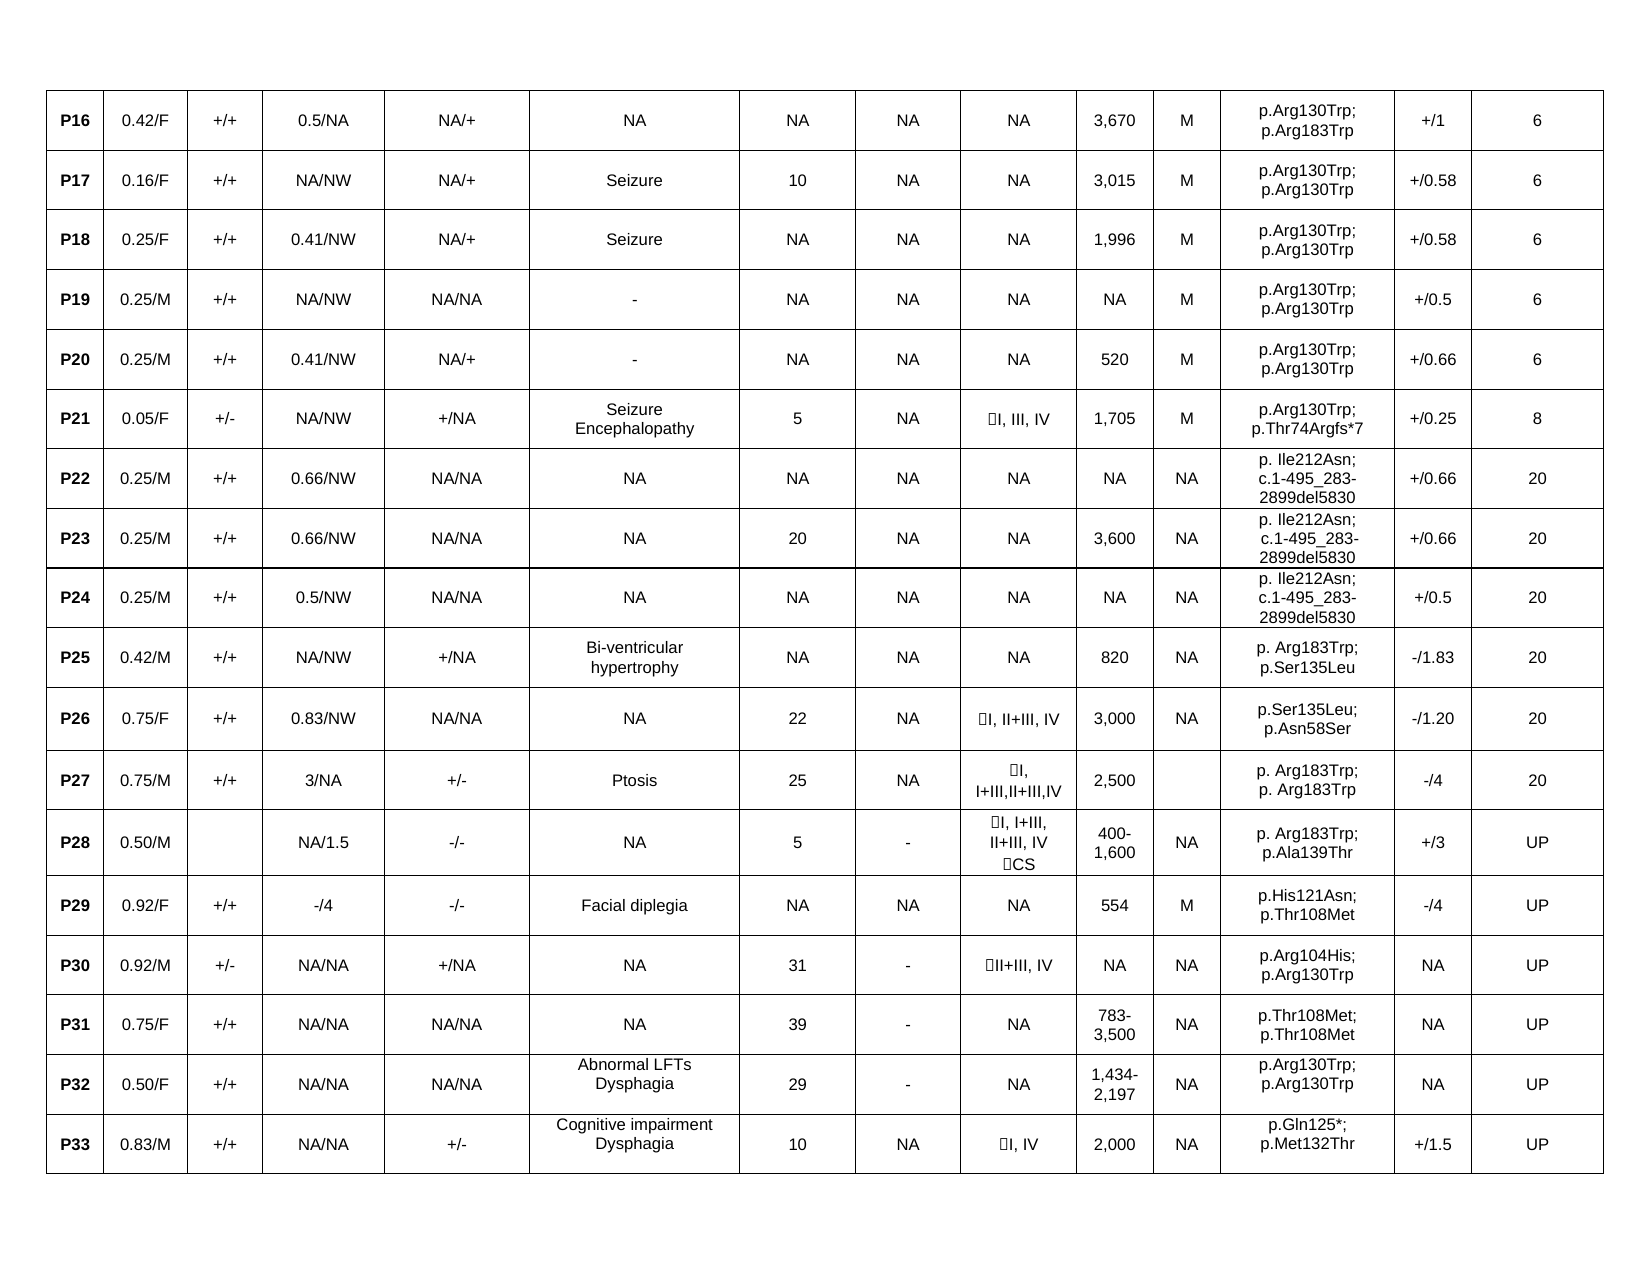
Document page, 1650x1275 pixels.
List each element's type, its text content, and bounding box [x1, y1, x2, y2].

table_cell Seizure [530, 210, 739, 269]
table_cell 0.50/F [104, 1055, 187, 1114]
table_cell NA [856, 569, 960, 627]
table_cell 20 [1472, 751, 1603, 809]
table_cell 10 [740, 1115, 855, 1173]
table_cell 0.92/F [104, 876, 187, 934]
table_cell NA [961, 151, 1076, 209]
table_cell M [1154, 151, 1220, 209]
table_cell UP [1472, 1115, 1603, 1173]
table_cell NA/NA [385, 688, 529, 749]
table_cell +/0.58 [1395, 151, 1471, 209]
table_cell [188, 810, 262, 875]
table_cell +/+ [188, 330, 262, 388]
table_cell NA/+ [385, 330, 529, 388]
table_cell 29 [740, 1055, 855, 1114]
table_cell p. Arg183Trp; p.Ser135Leu [1221, 628, 1394, 687]
table_cell 0.25/M [104, 330, 187, 388]
table_cell +/0.58 [1395, 210, 1471, 269]
table_cell NA/NA [263, 936, 384, 994]
table_cell +/+ [188, 1055, 262, 1114]
table_cell NA [740, 876, 855, 934]
table_cell NA [530, 569, 739, 627]
table_cell +/0.66 [1395, 330, 1471, 388]
table_cell 0.25/M [104, 569, 187, 627]
table_cell P25 [47, 628, 103, 687]
table_cell - [530, 330, 739, 388]
table_cell UP [1472, 936, 1603, 994]
table_cell NA/NA [385, 569, 529, 627]
table_cell P31 [47, 995, 103, 1054]
table_cell +/+ [188, 449, 262, 508]
table_cell NA [856, 91, 960, 150]
table_cell 0.50/M [104, 810, 187, 875]
table_cell 0.25/M [104, 449, 187, 508]
table_cell NA [1154, 936, 1220, 994]
table_cell - [856, 995, 960, 1054]
table_cell P22 [47, 449, 103, 508]
table_cell NA [961, 330, 1076, 388]
table_cell NA [740, 449, 855, 508]
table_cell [1221, 91, 1394, 150]
table_cell P26 [47, 688, 103, 749]
table_cell +/0.66 [1395, 509, 1471, 567]
table_cell +/NA [385, 390, 529, 448]
table_cell NA/+ [385, 210, 529, 269]
table_cell NA [530, 995, 739, 1054]
table_cell p.Ser135Leu; p.Asn58Ser [1221, 688, 1394, 749]
table_cell NA [856, 876, 960, 934]
table_cell 3,015 [1077, 151, 1153, 209]
table_cell NA/NA [385, 1055, 529, 1114]
table_cell UP [1472, 995, 1603, 1054]
table_cell 0.75/M [104, 751, 187, 809]
table_cell NA [961, 509, 1076, 567]
table_cell 400-1,600 [1077, 810, 1153, 875]
table_cell +/+ [188, 688, 262, 749]
table_cell P29 [47, 876, 103, 934]
table_cell Abnormal LFTs Dysphagia [530, 1055, 739, 1114]
table_cell - [530, 270, 739, 329]
table_cell P33 [47, 1115, 103, 1173]
table_cell 0.41/NW [263, 210, 384, 269]
table_cell NA/NA [263, 1115, 384, 1173]
table_cell 0.42/M [104, 628, 187, 687]
table_cell II+III, IV [961, 936, 1076, 994]
table_cell NA [1154, 688, 1220, 749]
table_cell p.Arg130Trp; p.Arg130Trp [1221, 151, 1394, 209]
table_cell 6 [1472, 330, 1603, 388]
table_cell +/+ [188, 270, 262, 329]
table_cell 5 [740, 810, 855, 875]
table_cell +/NA [385, 628, 529, 687]
table_cell -/- [385, 810, 529, 875]
table_cell +/- [188, 390, 262, 448]
table_cell 0.25/M [104, 509, 187, 567]
table_cell P27 [47, 751, 103, 809]
table_cell P16 [47, 91, 103, 150]
table_cell NA [740, 330, 855, 388]
table_cell NA [961, 628, 1076, 687]
table_cell p. Ile212Asn; c.1-495_283-2899del5830 [1221, 449, 1394, 508]
table_cell +/0.5 [1395, 569, 1471, 627]
table_cell NA [856, 270, 960, 329]
table_cell NA [961, 91, 1076, 150]
table_cell p. Ile212Asn; c.1-495_283-2899del5830 [1221, 509, 1394, 567]
table_cell -/4 [1395, 751, 1471, 809]
table_cell 2,000 [1077, 1115, 1153, 1173]
table_cell NA/1.5 [263, 810, 384, 875]
table_cell +/NA [385, 936, 529, 994]
table_cell NA/NA [385, 509, 529, 567]
table_cell I, IV [961, 1115, 1076, 1173]
table_cell NA/NW [263, 628, 384, 687]
table_cell M [1154, 91, 1220, 150]
table_cell 0.16/F [104, 151, 187, 209]
table_cell P18 [47, 210, 103, 269]
table_cell Seizure [530, 151, 739, 209]
table_cell I, III, IV [961, 390, 1076, 448]
table_cell 0.75/F [104, 995, 187, 1054]
table_cell NA [1154, 995, 1220, 1054]
table_cell NA [856, 449, 960, 508]
table_cell NA [740, 628, 855, 687]
table_cell NA [961, 569, 1076, 627]
table_cell 6 [1472, 151, 1603, 209]
table_cell NA [1154, 1055, 1220, 1114]
table_cell P21 [47, 390, 103, 448]
table_cell p.Arg130Trp; p.Arg130Trp [1221, 1055, 1394, 1114]
table_cell P28 [47, 810, 103, 875]
table_cell +/1.5 [1395, 1115, 1471, 1173]
table_cell 0.83/NW [263, 688, 384, 749]
table_cell -/4 [263, 876, 384, 934]
table_cell 8 [1472, 390, 1603, 448]
table_cell M [1154, 210, 1220, 269]
table_cell NA [740, 91, 855, 150]
table_cell 5 [740, 390, 855, 448]
table_cell 20 [1472, 688, 1603, 749]
table_cell NA [856, 330, 960, 388]
table_cell P32 [47, 1055, 103, 1114]
table_cell +/0.5 [1395, 270, 1471, 329]
table_cell 1,434-2,197 [1077, 1055, 1153, 1114]
table_cell p.Arg130Trp; p.Arg130Trp [1221, 270, 1394, 329]
table_cell M [1154, 876, 1220, 934]
table_cell - [856, 936, 960, 994]
table_cell NA [856, 210, 960, 269]
table_cell 0.25/F [104, 210, 187, 269]
table_cell NA [740, 270, 855, 329]
table_cell NA/NA [385, 449, 529, 508]
table_cell 20 [1472, 509, 1603, 567]
table_cell M [1154, 390, 1220, 448]
table_cell P30 [47, 936, 103, 994]
table_cell 0.66/NW [263, 509, 384, 567]
table_cell 25 [740, 751, 855, 809]
table_cell NA [1077, 270, 1153, 329]
table_cell NA [856, 390, 960, 448]
table_cell NA [1395, 936, 1471, 994]
table_cell -/4 [1395, 876, 1471, 934]
table_cell NA [1154, 569, 1220, 627]
table_cell NA [856, 751, 960, 809]
table_cell Facial diplegia [530, 876, 739, 934]
table_cell NA/NW [263, 390, 384, 448]
table_cell NA [1395, 995, 1471, 1054]
table_cell 31 [740, 936, 855, 994]
table_cell NA [1077, 936, 1153, 994]
table_cell NA [1154, 449, 1220, 508]
table_cell Cognitive impairment Dysphagia [530, 1115, 739, 1173]
table_cell NA/NW [263, 151, 384, 209]
table_cell I, II+III, IV [961, 688, 1076, 749]
table_cell Ptosis [530, 751, 739, 809]
table_cell +/0.66 [1395, 449, 1471, 508]
table_cell 820 [1077, 628, 1153, 687]
table_cell p.Gln125*; p.Met132Thr [1221, 1115, 1394, 1173]
table_cell p.Thr108Met; p.Thr108Met [1221, 995, 1394, 1054]
table_cell Seizure Encephalopathy [530, 390, 739, 448]
table_cell NA/NA [263, 995, 384, 1054]
table_cell NA [1077, 569, 1153, 627]
table_cell NA [740, 569, 855, 627]
table_cell 3/NA [263, 751, 384, 809]
table_cell 0.41/NW [263, 330, 384, 388]
table_cell +/+ [188, 91, 262, 150]
table_cell 20 [740, 509, 855, 567]
table_cell 20 [1472, 628, 1603, 687]
table_cell p. Ile212Asn; c.1-495_283-2899del5830 [1221, 569, 1394, 627]
table_cell +/- [385, 751, 529, 809]
table_cell 0.75/F [104, 688, 187, 749]
table_cell NA [961, 449, 1076, 508]
table_cell +/- [385, 1115, 529, 1173]
table_cell - [856, 810, 960, 875]
table_cell NA [961, 995, 1076, 1054]
table_cell NA [856, 151, 960, 209]
table_cell NA [530, 936, 739, 994]
table_cell 0.5/NW [263, 569, 384, 627]
table_cell NA [856, 1115, 960, 1173]
table_cell M [1154, 330, 1220, 388]
table_cell NA/NA [385, 270, 529, 329]
table_cell - [856, 1055, 960, 1114]
table_cell 20 [1472, 569, 1603, 627]
table_cell p.Arg130Trp; p.Arg130Trp [1221, 210, 1394, 269]
table_cell NA [1077, 449, 1153, 508]
table_cell NA [1154, 1115, 1220, 1173]
table_cell 0.05/F [104, 390, 187, 448]
table_cell NA [530, 509, 739, 567]
table_cell p.His121Asn; p.Thr108Met [1221, 876, 1394, 934]
table_cell M [1154, 270, 1220, 329]
table_cell 10 [740, 151, 855, 209]
table_cell 520 [1077, 330, 1153, 388]
table_cell P20 [47, 330, 103, 388]
table_cell NA [530, 810, 739, 875]
table_cell NA [530, 449, 739, 508]
table_cell 0.83/M [104, 1115, 187, 1173]
table_cell 3,000 [1077, 688, 1153, 749]
table_cell 3,600 [1077, 509, 1153, 567]
table_cell NA/NA [263, 1055, 384, 1114]
table_cell NA [856, 688, 960, 749]
table_cell +/0.25 [1395, 390, 1471, 448]
table_cell 1,996 [1077, 210, 1153, 269]
table_cell +/1 [1395, 91, 1471, 150]
table_cell +/+ [188, 569, 262, 627]
table_cell I, I+III,II+III,IV [961, 751, 1076, 809]
table_cell P17 [47, 151, 103, 209]
table_cell NA [1395, 1055, 1471, 1114]
table_cell +/+ [188, 151, 262, 209]
table_cell NA [1154, 628, 1220, 687]
table_cell p. Arg183Trp; p.Ala139Thr [1221, 810, 1394, 875]
table_cell 22 [740, 688, 855, 749]
table_cell +/+ [188, 876, 262, 934]
table_cell 39 [740, 995, 855, 1054]
table_cell UP [1472, 876, 1603, 934]
table_cell +/+ [188, 210, 262, 269]
table_cell 0.92/M [104, 936, 187, 994]
table_cell 6 [1472, 210, 1603, 269]
table_cell 3,670 [1077, 91, 1153, 150]
table_cell I, I+III, II+III, IV CS [961, 810, 1076, 875]
table_cell 20 [1472, 449, 1603, 508]
table_cell NA [1154, 810, 1220, 875]
table_cell p.Arg130Trp; p.Arg130Trp [1221, 330, 1394, 388]
table_cell NA [961, 876, 1076, 934]
table_cell P23 [47, 509, 103, 567]
table_cell NA [740, 210, 855, 269]
table_cell [1154, 751, 1220, 809]
table_cell p.Arg130Trp; p.Thr74Argfs*7 [1221, 390, 1394, 448]
table_cell 6 [1472, 270, 1603, 329]
table_cell +/- [188, 936, 262, 994]
table_cell 0.66/NW [263, 449, 384, 508]
table_cell UP [1472, 810, 1603, 875]
table_cell -/1.20 [1395, 688, 1471, 749]
table_cell 1,705 [1077, 390, 1153, 448]
table_cell NA [856, 628, 960, 687]
table_cell NA/+ [385, 91, 529, 150]
table_cell 554 [1077, 876, 1153, 934]
table_cell NA [856, 509, 960, 567]
table_cell +/+ [188, 751, 262, 809]
table_cell +/+ [188, 509, 262, 567]
table_cell P19 [47, 270, 103, 329]
table_cell 783-3,500 [1077, 995, 1153, 1054]
table_cell NA [961, 270, 1076, 329]
table_cell NA/NW [263, 270, 384, 329]
table_cell 6 [1472, 91, 1603, 150]
table_cell p. Arg183Trp; p. Arg183Trp [1221, 751, 1394, 809]
table_cell NA [530, 91, 739, 150]
table_cell +/+ [188, 995, 262, 1054]
table_cell NA [530, 688, 739, 749]
table_cell NA [961, 210, 1076, 269]
table_cell P24 [47, 569, 103, 627]
table_cell Bi-ventricular hypertrophy [530, 628, 739, 687]
table_cell NA/+ [385, 151, 529, 209]
table_cell +/+ [188, 1115, 262, 1173]
table_cell NA [961, 1055, 1076, 1114]
table_cell 0.25/M [104, 270, 187, 329]
table_cell -/- [385, 876, 529, 934]
table_cell NA [1154, 509, 1220, 567]
table_cell p.Arg104His; p.Arg130Trp [1221, 936, 1394, 994]
table_cell NA/NA [385, 995, 529, 1054]
table_cell -/1.83 [1395, 628, 1471, 687]
table_cell 2,500 [1077, 751, 1153, 809]
table_cell UP [1472, 1055, 1603, 1114]
table_cell +/+ [188, 628, 262, 687]
table_cell +/3 [1395, 810, 1471, 875]
table_cell 0.42/F [104, 91, 187, 150]
table_cell 0.5/NA [263, 91, 384, 150]
